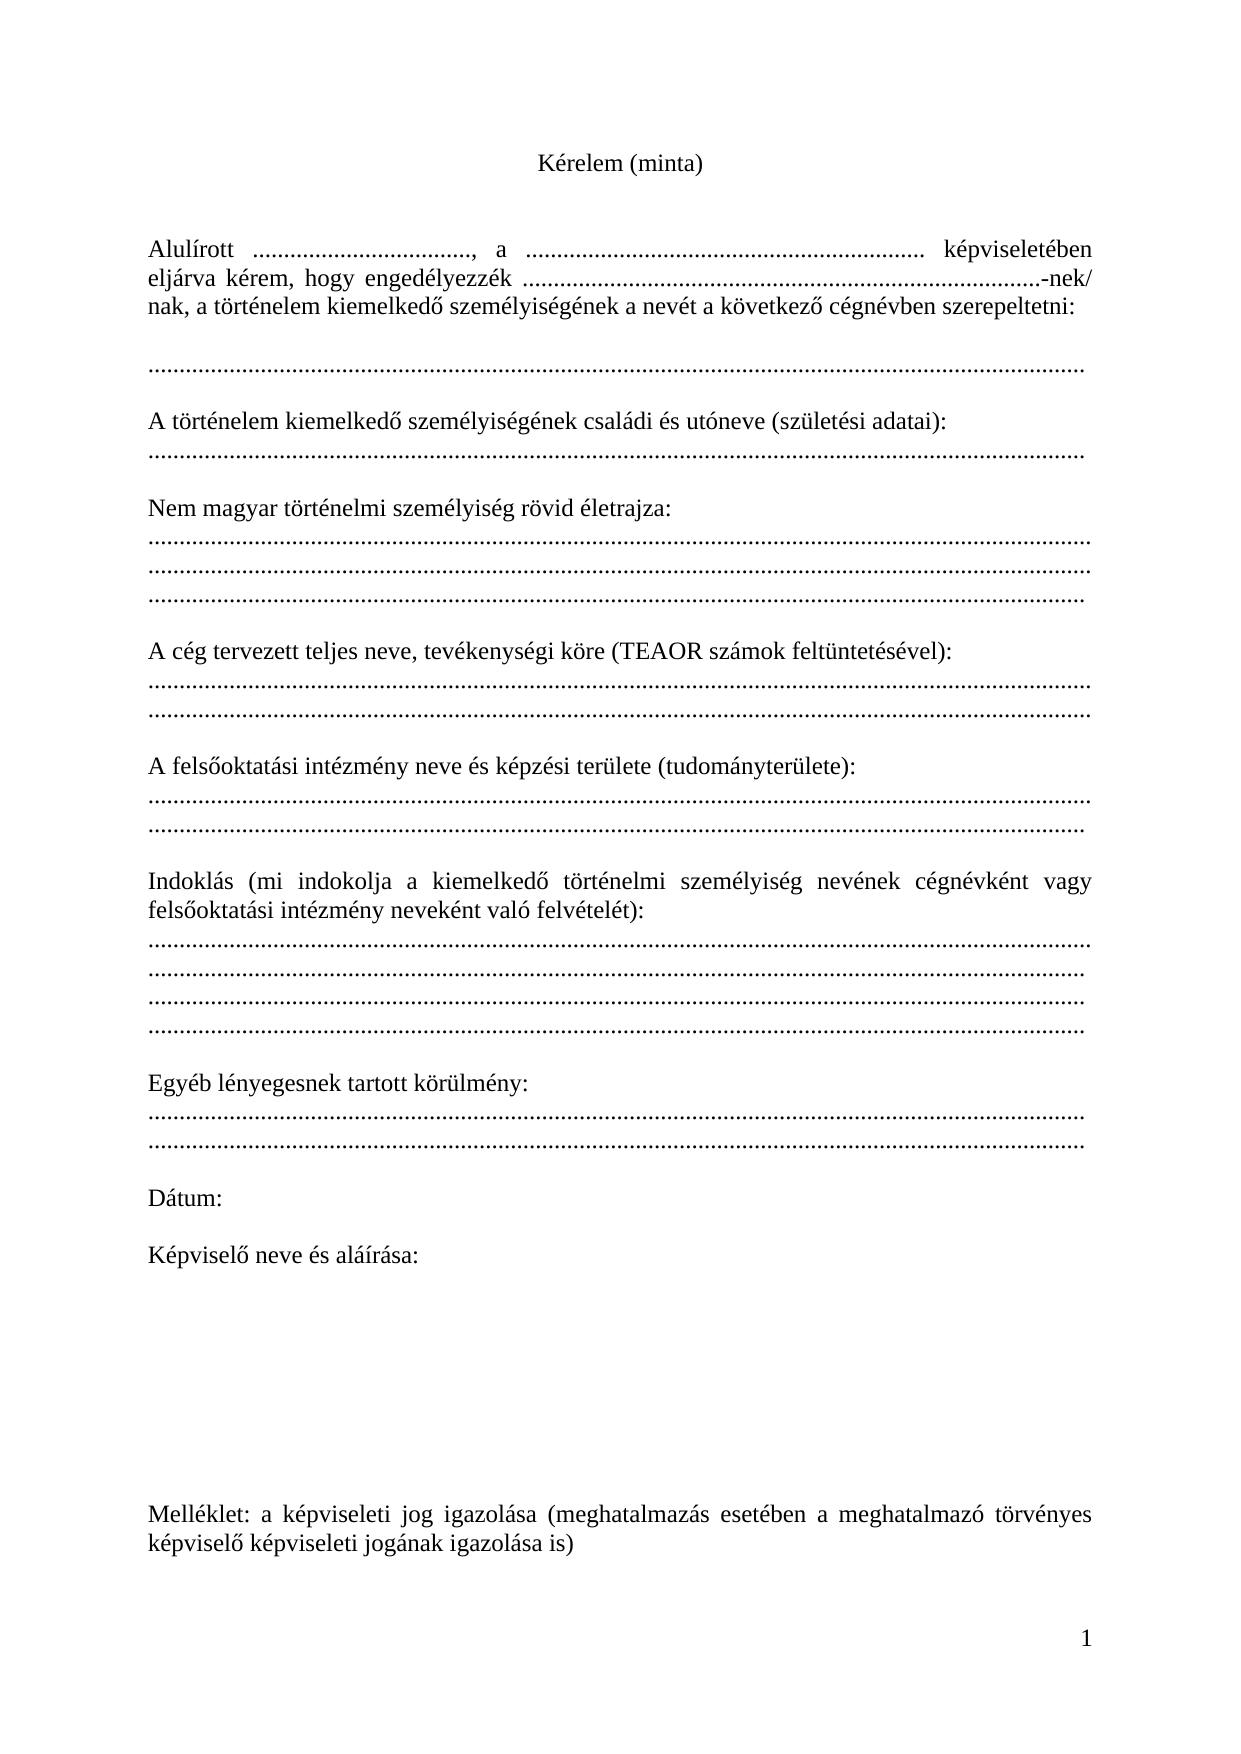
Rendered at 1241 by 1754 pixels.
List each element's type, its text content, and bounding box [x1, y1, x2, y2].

text Nem magyar történelmi személyiség rövid életrajza: [148, 493, 1093, 521]
text Egyéb lényegesnek tartott körülmény: [148, 1068, 1093, 1096]
text ...................................................................................................................................................... [148, 435, 1093, 464]
text ...................................................................................................................................................... [148, 981, 1093, 1010]
text A felsőoktatási intézmény neve és képzési területe (tudományterülete): [148, 751, 1093, 780]
text Képviselő neve és aláírása: [148, 1240, 1093, 1269]
text Melléklet: a képviseleti jog igazolása (meghatalmazás esetében a meghatalmazó törvényes képviselő képviseleti jogának igazolása is) [148, 1499, 1093, 1556]
text ...................................................................................................................................................... [148, 1125, 1093, 1154]
text A cég tervezett teljes neve, tevékenységi köre (TEAOR számok feltüntetésével): [148, 636, 1093, 665]
text Kérelem (minta) [148, 148, 1093, 176]
text Alulírott ..................................., a ................................................................ képviseletében eljárva kérem, hogy engedélyezzék ...................................................................................-nek/nak, a történelem kiemelkedő személyiségének a nevét a következő cégnévben szerepeltetni: [148, 234, 1093, 320]
text .............................................................................................................................................................................................................................................................................................................. [148, 665, 1093, 723]
text A történelem kiemelkedő személyiségének családi és utóneve (születési adatai): [148, 406, 1093, 435]
text ...................................................................................................................................................... [148, 349, 1093, 378]
text ............................................................................................................................................................................................................................................................................................................. [148, 924, 1093, 981]
text Indoklás (mi indokolja a kiemelkedő történelmi személyiség nevének cégnévként vagy felsőoktatási intézmény neveként való felvételét): [148, 866, 1093, 924]
text Dátum: [148, 1183, 1093, 1211]
text ...................................................................................................................................................... [148, 1010, 1093, 1039]
text ............................................................................................................................................................................................................................................................................................................. [148, 780, 1093, 838]
text .................................................................................................................................................................................................................................................................................................................................................................................................................................................................... [148, 521, 1093, 608]
text ...................................................................................................................................................... [148, 1096, 1093, 1125]
